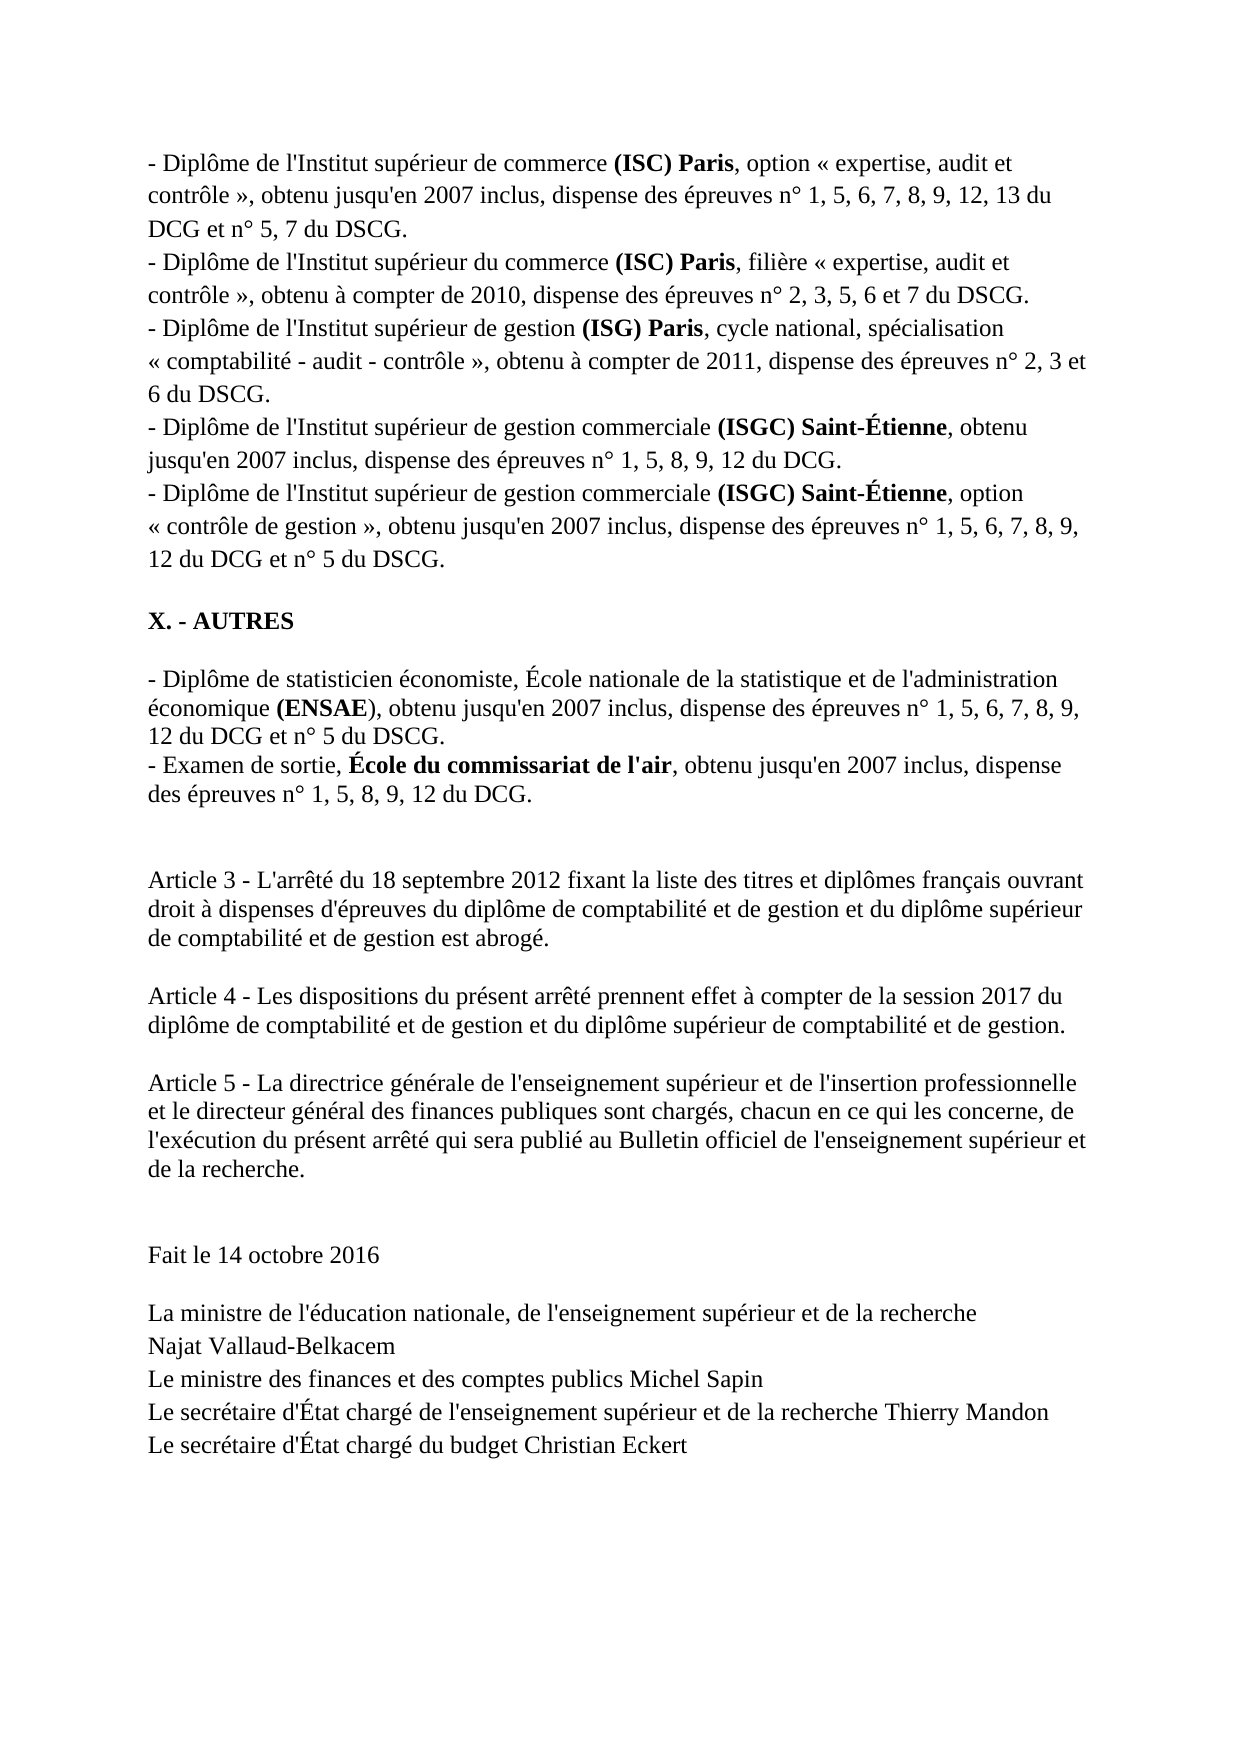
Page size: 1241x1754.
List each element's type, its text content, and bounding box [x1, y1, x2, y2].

text - Diplôme de l'Institut supérieur de gestion commerciale (ISGC) Saint-Étienne, option « contrôle de gestion », obtenu jusqu'en 2007 inclus, dispense des épreuves n° 1, 5, 6, 7, 8, 9, 12 du DCG et n° 5 du DSCG. [148, 478, 1093, 573]
text - Examen de sortie, École du commissariat de l'air, obtenu jusqu'en 2007 inclus, dispense des épreuves n° 1, 5, 8, 9, 12 du DCG. [148, 750, 1093, 808]
text - Diplôme de l'Institut supérieur de commerce (ISC) Paris, option « expertise, audit et contrôle », obtenu jusqu'en 2007 inclus, dispense des épreuves n° 1, 5, 6, 7, 8, 9, 12, 13 du DCG et n° 5, 7 du DSCG. [148, 148, 1093, 242]
text - Diplôme de l'Institut supérieur du commerce (ISC) Paris, filière « expertise, audit et contrôle », obtenu à compter de 2010, dispense des épreuves n° 2, 3, 5, 6 et 7 du DSCG. [148, 247, 1093, 308]
text - Diplôme de l'Institut supérieur de gestion commerciale (ISGC) Saint-Étienne, obtenu jusqu'en 2007 inclus, dispense des épreuves n° 1, 5, 8, 9, 12 du DCG. [148, 412, 1093, 473]
text X. - AUTRES [148, 606, 1093, 635]
text - Diplôme de l'Institut supérieur de gestion (ISG) Paris, cycle national, spécialisation « comptabilité - audit - contrôle », obtenu à compter de 2011, dispense des épreuves n° 2, 3 et 6 du DSCG. [148, 313, 1093, 407]
text Fait le 14 octobre 2016 [148, 1241, 1093, 1269]
text Article 4 - Les dispositions du présent arrêté prennent effet à compter de la session 2017 du diplôme de comptabilité et de gestion et du diplôme supérieur de comptabilité et de gestion. [148, 981, 1093, 1038]
text La ministre de l'éducation nationale, de l'enseignement supérieur et de la recherche Najat Vallaud-Belkacem Le ministre des finances et des comptes publics Michel Sapin Le secrétaire d'État chargé de l'enseignement supérieur et de la recherche Thierry Mandon Le secrétaire d'État chargé du budget Christian Eckert [148, 1298, 1093, 1459]
text - Diplôme de statisticien économiste, École nationale de la statistique et de l'administration économique (ENSAE), obtenu jusqu'en 2007 inclus, dispense des épreuves n° 1, 5, 6, 7, 8, 9, 12 du DCG et n° 5 du DSCG. [148, 664, 1093, 750]
text Article 5 - La directrice générale de l'enseignement supérieur et de l'insertion professionnelle et le directeur général des finances publiques sont chargés, chacun en ce qui les concerne, de l'exécution du présent arrêté qui sera publié au Bulletin officiel de l'enseignement supérieur et de la recherche. [148, 1068, 1093, 1183]
text Article 3 - L'arrêté du 18 septembre 2012 fixant la liste des titres et diplômes français ouvrant droit à dispenses d'épreuves du diplôme de comptabilité et de gestion et du diplôme supérieur de comptabilité et de gestion est abrogé. [148, 866, 1093, 952]
